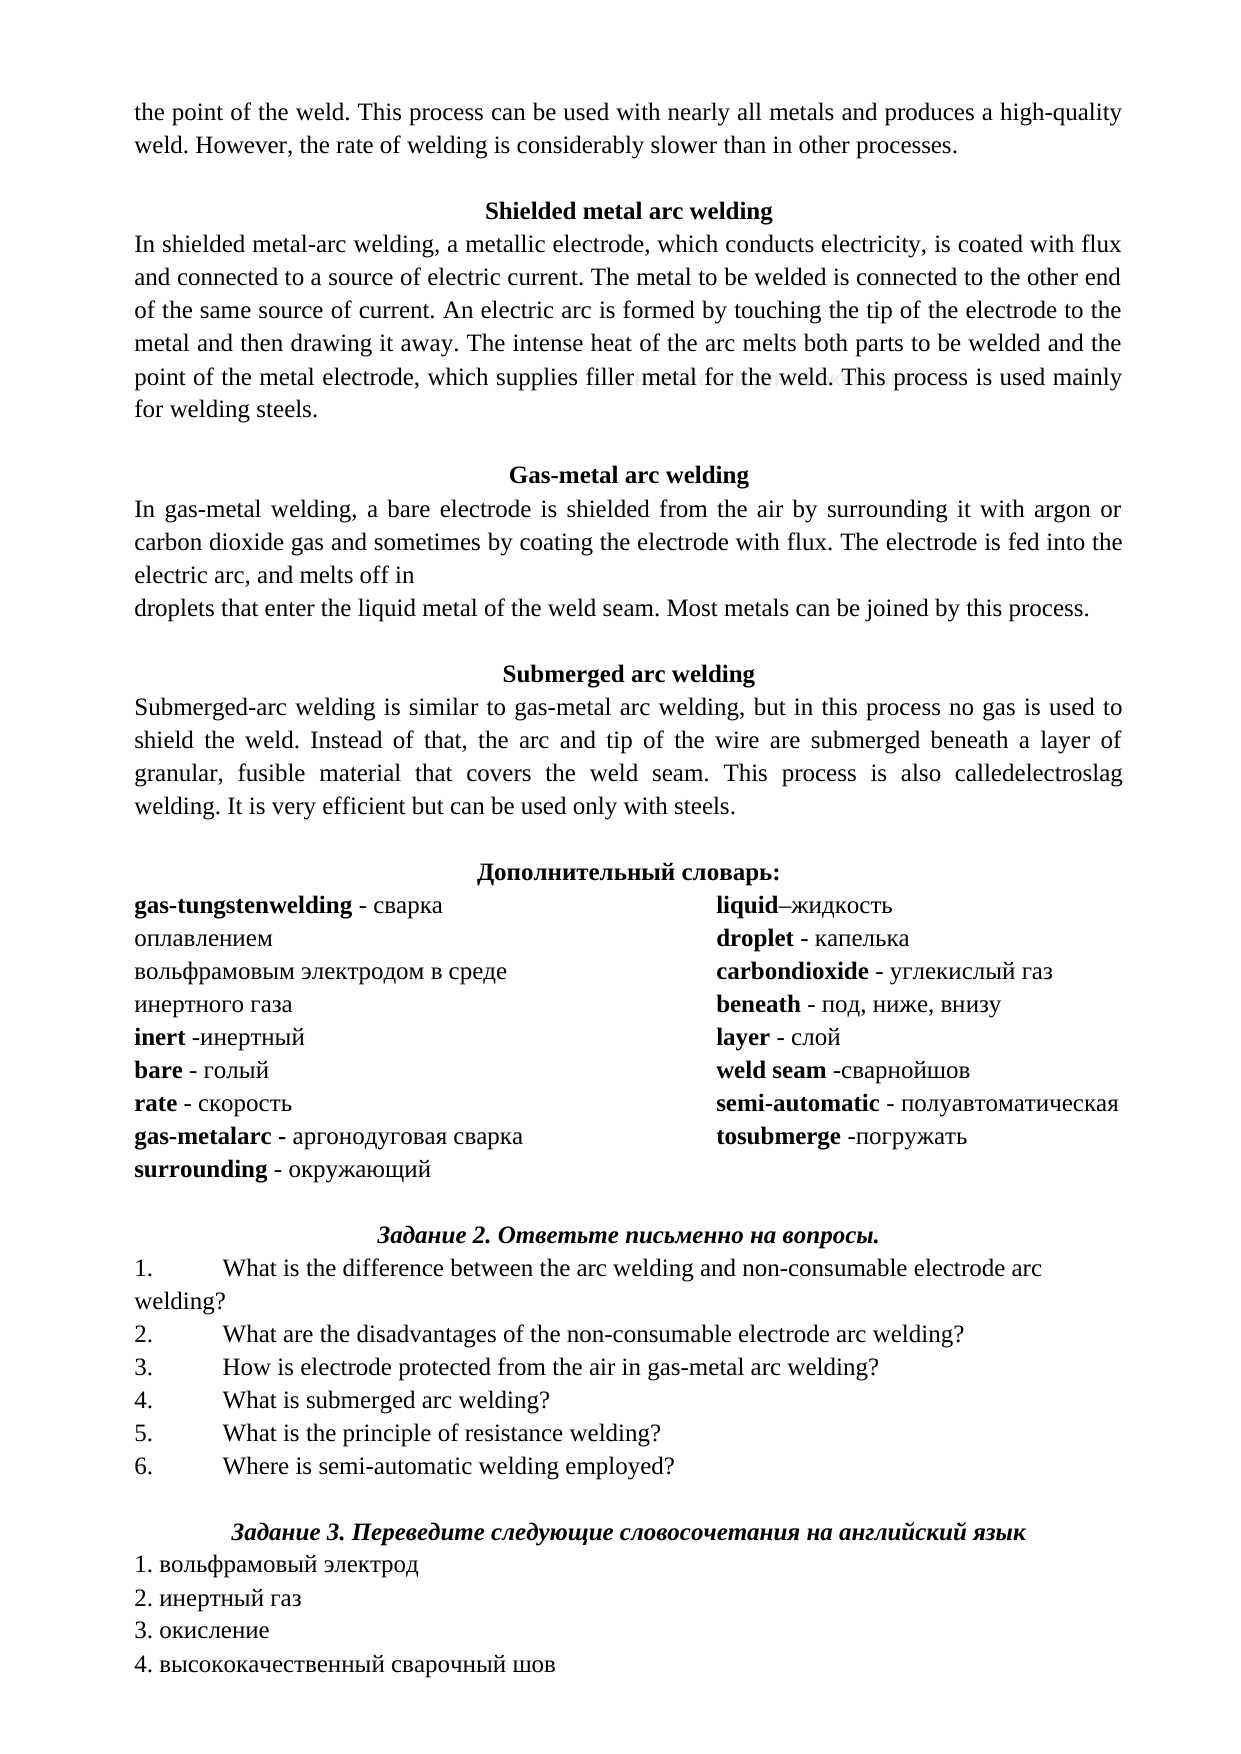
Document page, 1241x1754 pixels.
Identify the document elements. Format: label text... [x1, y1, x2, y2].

text rate - скорость [134, 1088, 541, 1117]
text 3. How is electrode protected from the air in gas-metal arc welding? [134, 1352, 1123, 1381]
text 5. What is the principle of resistance welding? [134, 1418, 1123, 1447]
text 1. вольфрамовый электрод [134, 1549, 1123, 1578]
text layer - слой [716, 1022, 1123, 1051]
text Shielded metal arc welding [134, 196, 1123, 225]
text 2. What are the disadvantages of the non-consumable electrode arc welding? [134, 1319, 1123, 1348]
text Задание 3. Переведите следующие словосочетания на английский язык [134, 1517, 1123, 1545]
text semi-automatic - полуавтоматическая [716, 1088, 1123, 1117]
text 4. What is submerged arc welding? [134, 1385, 1123, 1414]
text Submerged-arc welding is similar to gas-metal arc welding, but in this process no gas is used to shield the weld. Instead of that, the arc and tip of the wire are submerged beneath a layer of granular, fusible material that covers the weld seam. This process is also calledelectroslag welding. It is very efficient but can be used only with steels. [134, 692, 1123, 819]
text In shielded metal-arc welding, a metallic electrode, which conducts electricity, is coated with flux and connected to a source of electric current. The metal to be welded is connected to the other end of the same source of current. An electric arc is formed by touching the tip of the electrode to the metal and then drawing it away. The intense heat of the arc melts both parts to be welded and the point of the metal electrode, which supplies filler metal for the weld. This process is used mainly for welding steels. [134, 229, 1123, 423]
text 2. инертный газ [134, 1583, 1123, 1611]
text bare - голый [134, 1055, 541, 1084]
text surrounding - окружающий [134, 1154, 541, 1183]
text 3. окисление [134, 1616, 1123, 1644]
text gas-tungstenwelding - сварка оплавлением [134, 890, 541, 952]
text liquid–жидкость [716, 890, 1123, 919]
text droplets that enter the liquid metal of the weld seam. Most metals can be joined by this process. [134, 593, 1123, 621]
text In gas-metal welding, a bare electrode is shielded from the air by surrounding it with argon or carbon dioxide gas and sometimes by coating the electrode with flux. The electrode is fed into the electric arc, and melts off in [134, 494, 1123, 588]
text tosubmerge -погружать [716, 1121, 1123, 1150]
text Submerged arc welding [134, 659, 1123, 687]
text Задание 2. Ответьте письменно на вопросы. [134, 1220, 1123, 1249]
text Дополнительный словарь: [134, 857, 1123, 886]
text 1. What is the difference between the arc welding and non-consumable electrode arc welding? [134, 1253, 1123, 1315]
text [134, 97, 1123, 159]
text beneath - под, ниже, внизу [716, 989, 1123, 1018]
text Gas-metal arc welding [134, 461, 1123, 489]
text carbondioxide - углекислый газ [716, 956, 1123, 985]
text droplet - капелька [716, 923, 1123, 952]
text 6. Where is semi-automatic welding employed? [134, 1451, 1123, 1480]
text 4. высококачественный сварочный шов [134, 1649, 1123, 1677]
text gas-metalarc - аргонодуговая сварка [134, 1121, 541, 1150]
text вольфрамовым электродом в среде инертного газа [134, 956, 541, 1018]
text inert -инертный [134, 1022, 541, 1051]
text weld seam -сварнойшов [716, 1055, 1123, 1084]
